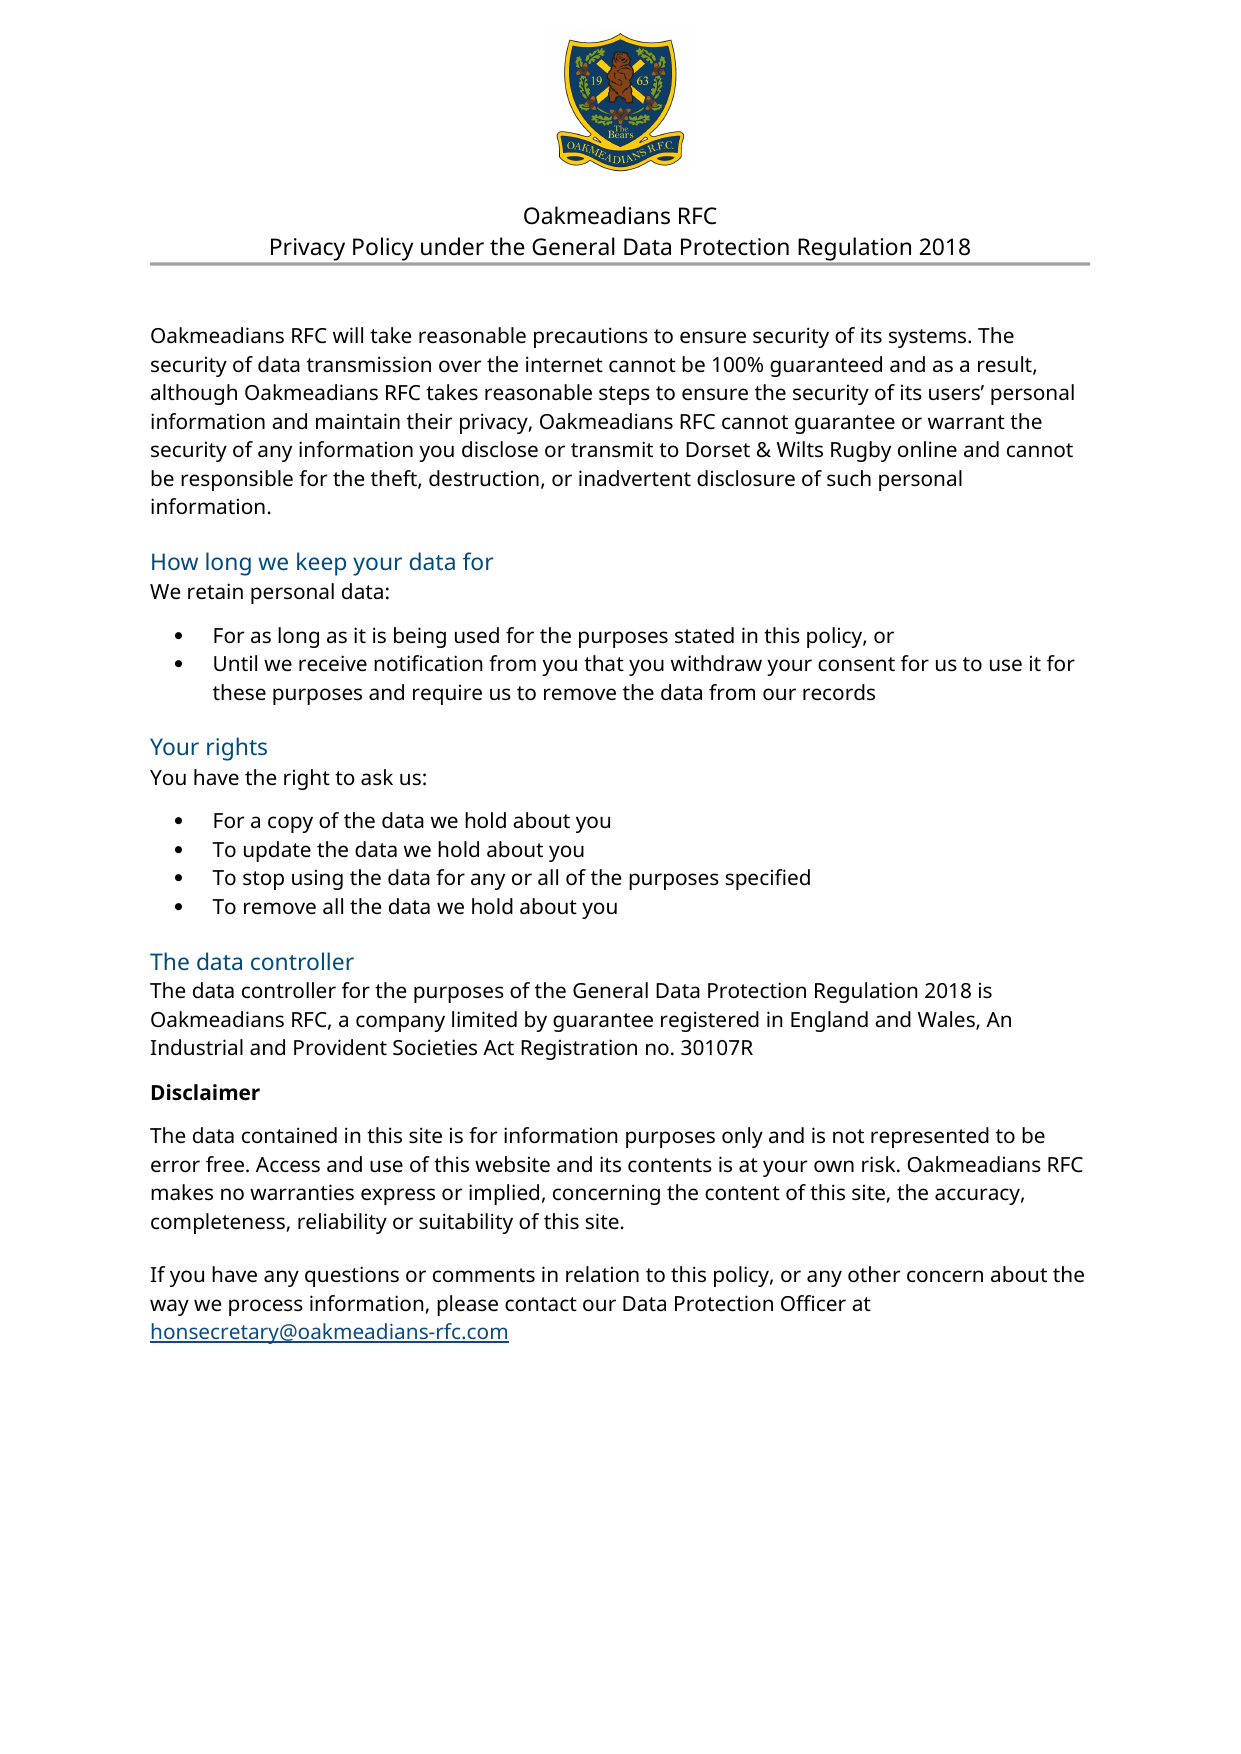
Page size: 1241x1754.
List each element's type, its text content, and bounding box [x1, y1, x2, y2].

list Until we receive notification from you that you withdraw your consent for us to use it for these purposes and require us to remove the data from our records [175, 649, 1090, 706]
list To remove all the data we hold about you [175, 892, 1090, 920]
text The data contained in this site is for information purposes only and is not represented to be error free. Access and use of this website and its contents is at your own risk. Oakmeadians RFC makes no warranties express or implied, concerning the content of this site, the accuracy, completeness, reliability or suitability of this site. [150, 1122, 1090, 1235]
list For as long as it is being used for the purposes stated in this policy, or [175, 621, 1090, 649]
text You have the right to ask us: [150, 763, 1090, 791]
list To stop using the data for any or all of the purposes specified [175, 863, 1090, 892]
picture [544, 29, 696, 175]
list To update the data we hold about you [175, 835, 1090, 863]
text The data controller [150, 945, 1090, 977]
text Your rights [150, 731, 1090, 763]
text Oakmeadians RFC will take reasonable precautions to ensure security of its systems. The security of data transmission over the internet cannot be 100% guaranteed and as a result, although Oakmeadians RFC takes reasonable steps to ensure the security of its users’ personal information and maintain their privacy, Oakmeadians RFC cannot guarantee or warrant the security of any information you disclose or transmit to Dorset & Wilts Rugby online and cannot be responsible for the theft, destruction, or inadvertent disclosure of such personal information. [150, 322, 1090, 521]
text The data controller for the purposes of the General Data Protection Regulation 2018 is Oakmeadians RFC, a company limited by guarantee registered in England and Wales, An Industrial and Provident Societies Act Registration no. 30107R [150, 977, 1090, 1062]
text How long we keep your data for [150, 546, 1090, 577]
text We retain personal data: [150, 577, 1090, 605]
text Disclaimer [150, 1078, 1090, 1106]
list For a copy of the data we hold about you [175, 807, 1090, 835]
text If you have any questions or comments in relation to this policy, or any other concern about the way we process information, please contact our Data Protection Officer at honsecretary@oakmeadians-rfc.com [150, 1260, 1090, 1346]
